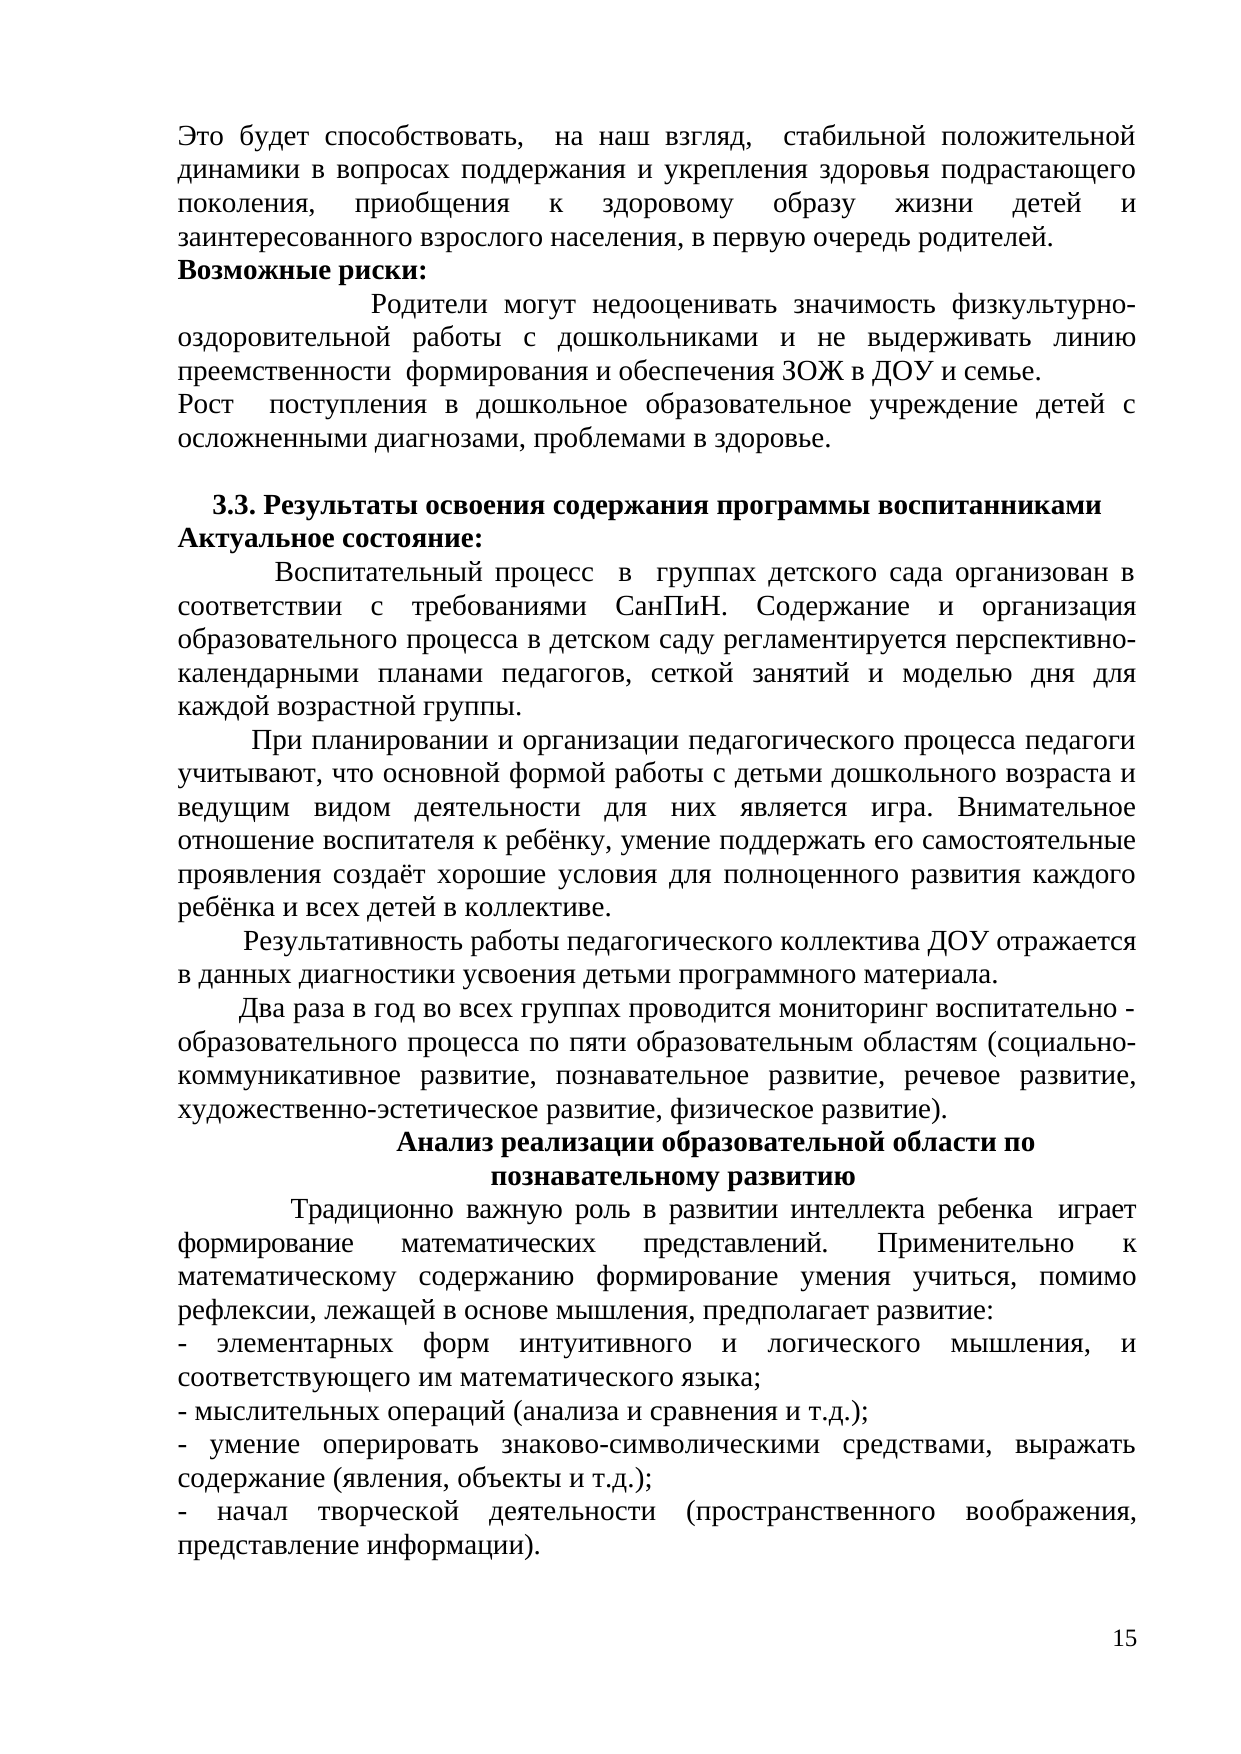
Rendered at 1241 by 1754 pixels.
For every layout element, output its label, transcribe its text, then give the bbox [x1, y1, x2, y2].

text Возможные риски: [177, 252, 1137, 286]
text Воспитательный процесс в группах детского сада организован в соответствии с требованиями СанПиН. Содержание и организация образовательного процесса в детском саду регламентируется перспективно-календарными планами педагогов, сеткой занятий и моделью дня для каждой возрастной группы. [177, 554, 1137, 722]
text Два раза в год во всех группах проводится мониторинг воспитательно - образовательного процесса по пяти образовательным областям (социально-коммуникативное развитие, познавательное развитие, речевое развитие, художественно-эстетическое развитие, физическое развитие). [177, 990, 1137, 1124]
text Родители могут недооценивать значимость физкультурно-оздоровительной работы с дошкольниками и не выдерживать линию преемственности формирования и обеспечения ЗОЖ в ДОУ и семье. [177, 286, 1137, 386]
text Это будет способствовать, на наш взгляд, стабильной положительной динамики в вопросах поддержания и укрепления здоровья подрастающего поколения, приобщения к здоровому образу жизни детей и заинтересованного взрослого населения, в первую очередь родителей. [177, 118, 1137, 252]
text Традиционно важную роль в развитии интеллекта ребенка играет формирование математических представлений. Применительно к математическому содержанию формирование умения учиться, помимо рефлексии, лежащей в основе мышления, предполагает развитие: [177, 1191, 1137, 1326]
text Анализ реализации образовательной области по [177, 1124, 1137, 1158]
text - элементарных форм интуитивного и логического мышления, и соответствующего им математического языка; [177, 1326, 1137, 1393]
text Результативность работы педагогического коллектива ДОУ отражается в данных диагностики усвоения детьми программного материала. [177, 923, 1137, 990]
text При планировании и организации педагогического процесса педагоги учитывают, что основной формой работы с детьми дошкольного возраста и ведущим видом деятельности для них является игра. Внимательное отношение воспитателя к ребёнку, умение поддержать его самостоятельные проявления создаёт хорошие условия для полноценного развития каждого ребёнка и всех детей в коллективе. [177, 722, 1137, 923]
text Актуальное состояние: [177, 521, 1137, 554]
text - умение оперировать знаково-символическими средствами, выражать содержание (явления, объекты и т.д.); [177, 1426, 1137, 1493]
text познавательному развитию [177, 1158, 1137, 1191]
text - мыслительных операций (анализа и сравнения и т.д.); [177, 1393, 1137, 1426]
text - начал творческой деятельности (пространственного воображения, представление информации). [177, 1493, 1137, 1560]
text Рост поступления в дошкольное образовательное учреждение детей с осложненными диагнозами, проблемами в здоровье. [177, 386, 1137, 453]
text 3.3. Результаты освоения содержания программы воспитанниками [177, 487, 1137, 521]
